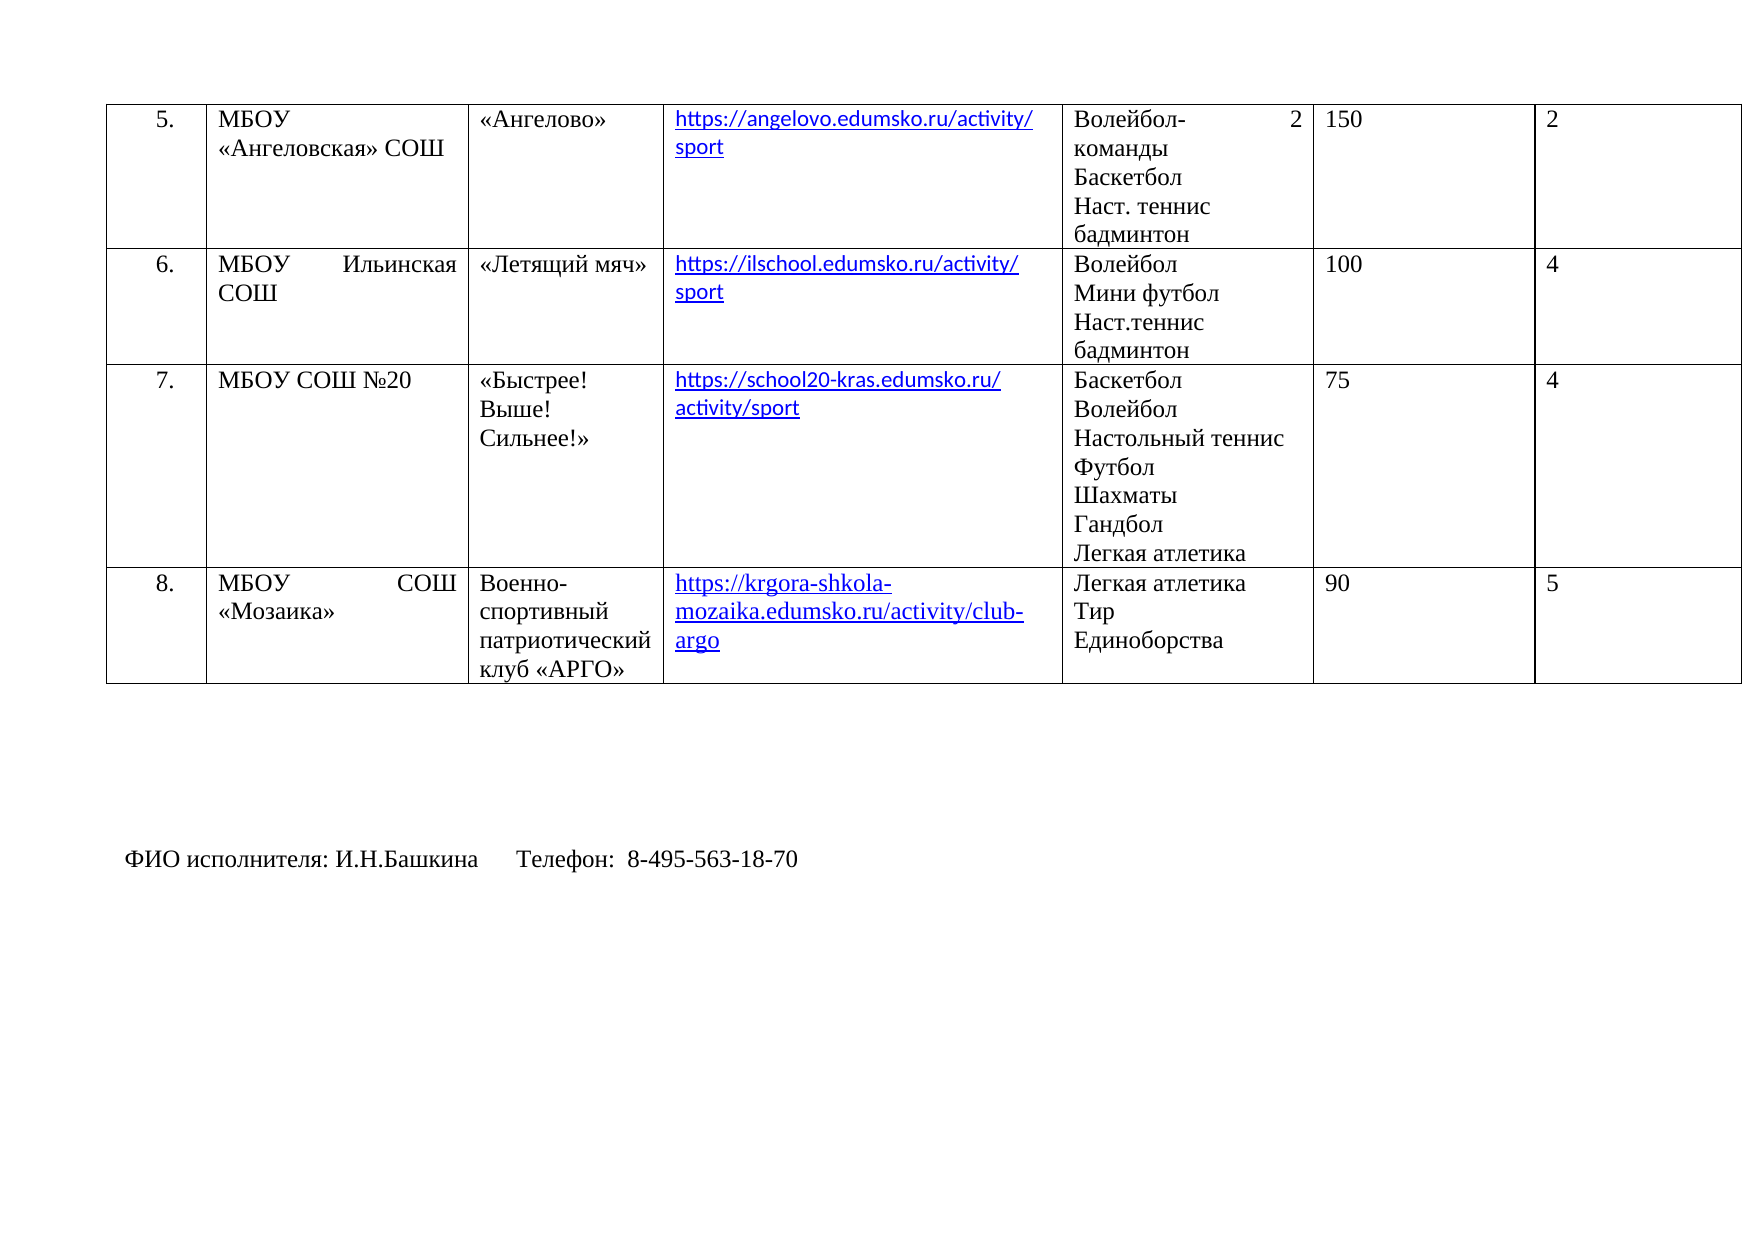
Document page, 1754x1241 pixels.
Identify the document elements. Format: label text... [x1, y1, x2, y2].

table_cell 90 [1314, 568, 1534, 683]
table_cell «Быстрее! Выше! Сильнее!» [469, 365, 663, 567]
table_cell https://angelovo.edumsko.ru/activity/sport [664, 105, 1062, 248]
table_cell МБОУ СОШ №20 [207, 365, 468, 567]
table_cell https://krgora-shkola-mozaika.edumsko.ru/activity/club-argo [664, 568, 1062, 683]
table_cell 2 [1536, 105, 1741, 248]
table_cell https://school20-kras.edumsko.ru/activity/sport [664, 365, 1062, 567]
table_cell Легкая атлетика Тир Единоборства [1063, 568, 1313, 683]
table_cell Волейбол- 2 команды Баскетбол Наст. теннис бадминтон [1063, 105, 1313, 248]
table_cell [107, 568, 206, 683]
table_cell 100 [1314, 249, 1534, 364]
text ФИО исполнителя: И.Н.Башкина Телефон: 8-495-563-18-70 [118, 844, 1636, 873]
table_cell Военно-спортивный патриотический клуб «АРГО» [469, 568, 663, 683]
table_cell МБОУ Ильинская СОШ [207, 249, 468, 364]
table_cell [107, 105, 206, 248]
table_cell Волейбол Мини футбол Наст.теннис бадминтон [1063, 249, 1313, 364]
table_cell [107, 249, 206, 364]
table_cell [107, 365, 206, 567]
table_cell https://ilschool.edumsko.ru/activity/sport [664, 249, 1062, 364]
table_cell 4 [1536, 365, 1741, 567]
table_cell 75 [1314, 365, 1534, 567]
table_cell 5 [1536, 568, 1741, 683]
table_cell «Ангелово» [469, 105, 663, 248]
table_cell 4 [1536, 249, 1741, 364]
table_cell Баскетбол Волейбол Настольный теннис Футбол Шахматы Гандбол Легкая атлетика [1063, 365, 1313, 567]
table_cell «Летящий мяч» [469, 249, 663, 364]
table_cell 150 [1314, 105, 1534, 248]
table_cell МБОУ СОШ «Мозаика» [207, 568, 468, 683]
table_cell МБОУ «Ангеловская» СОШ [207, 105, 468, 248]
